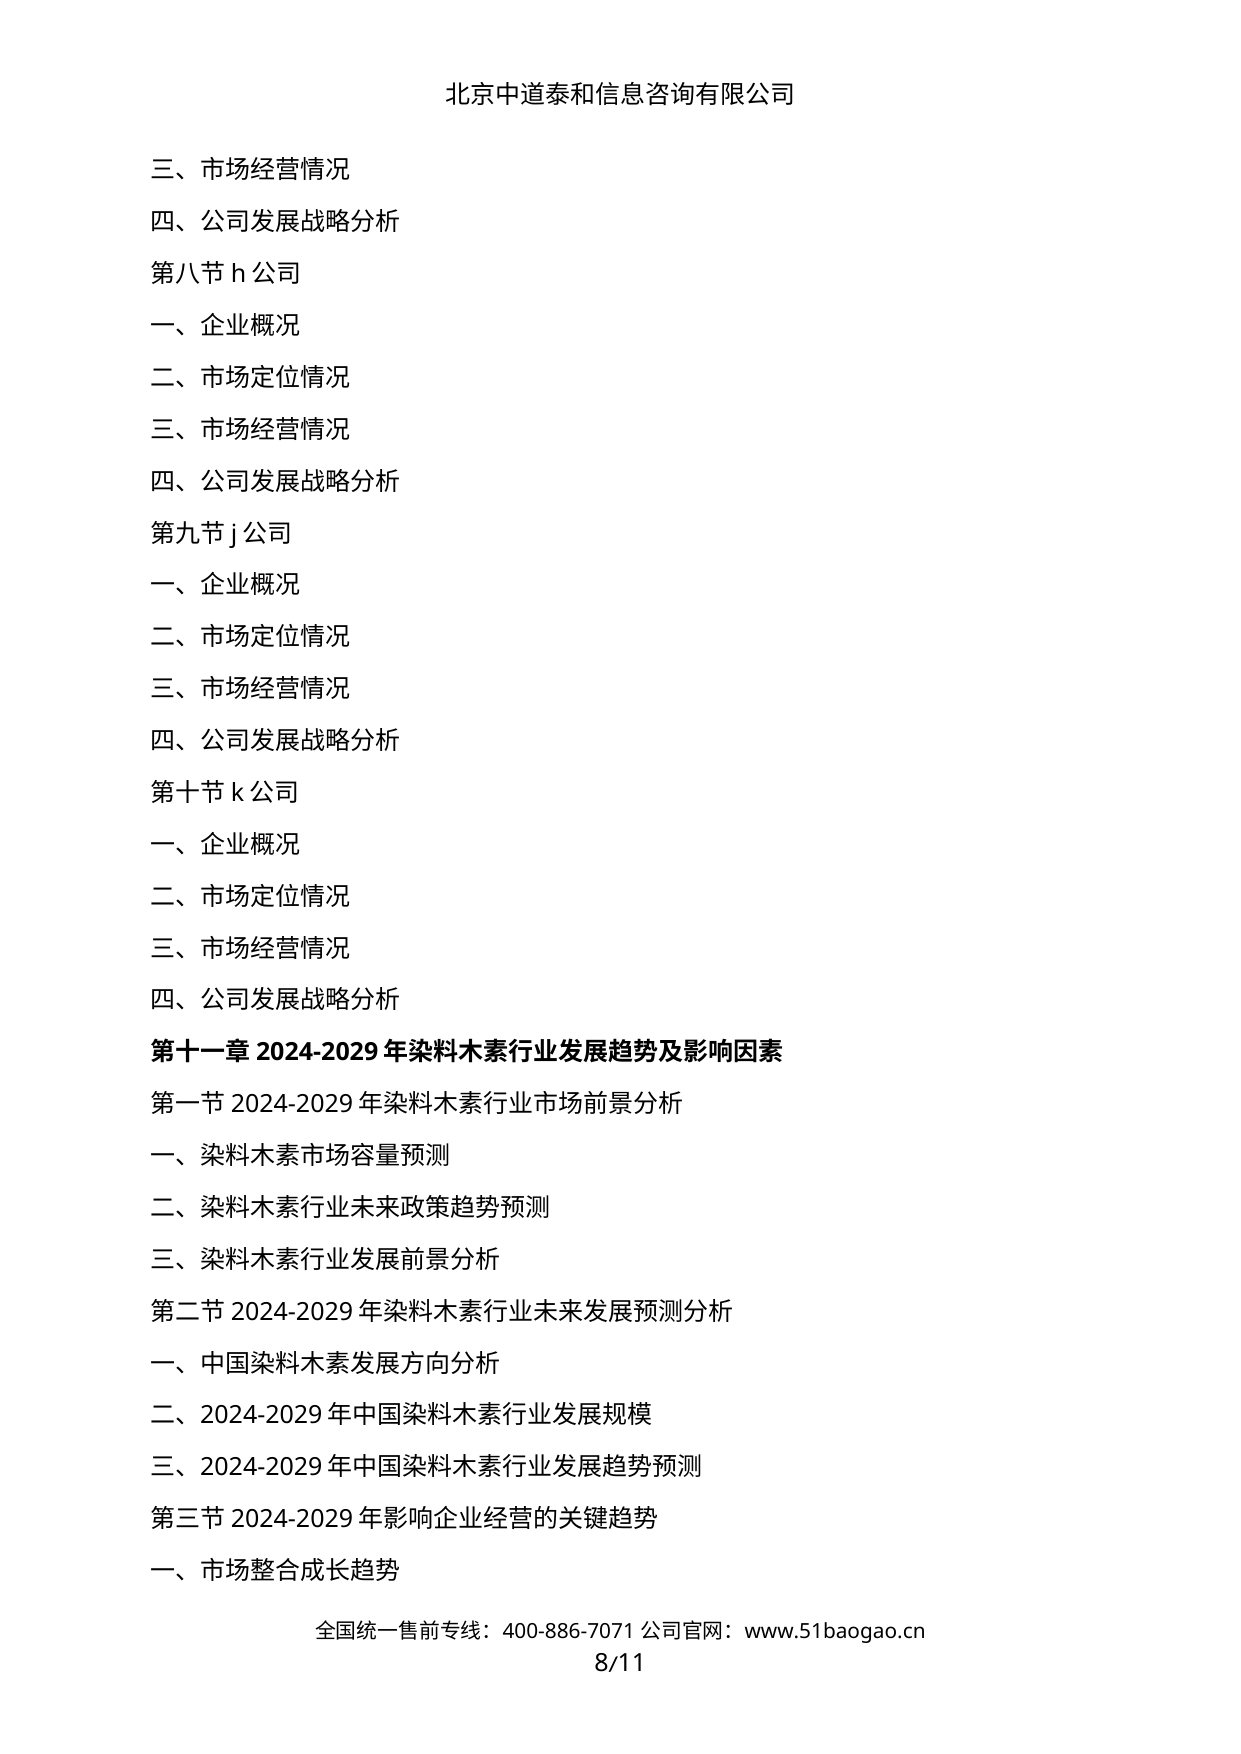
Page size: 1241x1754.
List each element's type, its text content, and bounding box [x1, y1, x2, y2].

text 四、公司发展战略分析 [150, 461, 1090, 497]
text 二、染料木素行业未来政策趋势预测 [150, 1187, 1090, 1224]
text 三、市场经营情况 [150, 669, 1090, 705]
text 二、2024-2029年中国染料木素行业发展规模 [150, 1395, 1090, 1431]
text 四、公司发展战略分析 [150, 721, 1090, 757]
text 第二节 2024-2029年染料木素行业未来发展预测分析 [150, 1291, 1090, 1327]
text 二、市场定位情况 [150, 617, 1090, 653]
text 一、染料木素市场容量预测 [150, 1136, 1090, 1172]
text 二、市场定位情况 [150, 876, 1090, 912]
text 四、公司发展战略分析 [150, 980, 1090, 1016]
text 第一节 2024-2029年染料木素行业市场前景分析 [150, 1084, 1090, 1120]
text 一、企业概况 [150, 565, 1090, 601]
text 第三节 2024-2029年影响企业经营的关键趋势 [150, 1499, 1090, 1535]
text 三、2024-2029年中国染料木素行业发展趋势预测 [150, 1447, 1090, 1483]
text 一、企业概况 [150, 306, 1090, 342]
text 第十一章 2024-2029年染料木素行业发展趋势及影响因素 [150, 1032, 1090, 1068]
text 一、中国染料木素发展方向分析 [150, 1343, 1090, 1379]
text 三、市场经营情况 [150, 150, 1090, 186]
text 一、企业概况 [150, 824, 1090, 861]
text 三、染料木素行业发展前景分析 [150, 1239, 1090, 1276]
text 四、公司发展战略分析 [150, 202, 1090, 238]
text 第八节 h公司 [150, 254, 1090, 290]
text 第十节 k公司 [150, 772, 1090, 809]
text 三、市场经营情况 [150, 409, 1090, 446]
text 一、市场整合成长趋势 [150, 1551, 1090, 1587]
text 第九节 j公司 [150, 513, 1090, 549]
text 二、市场定位情况 [150, 357, 1090, 394]
text 三、市场经营情况 [150, 928, 1090, 964]
